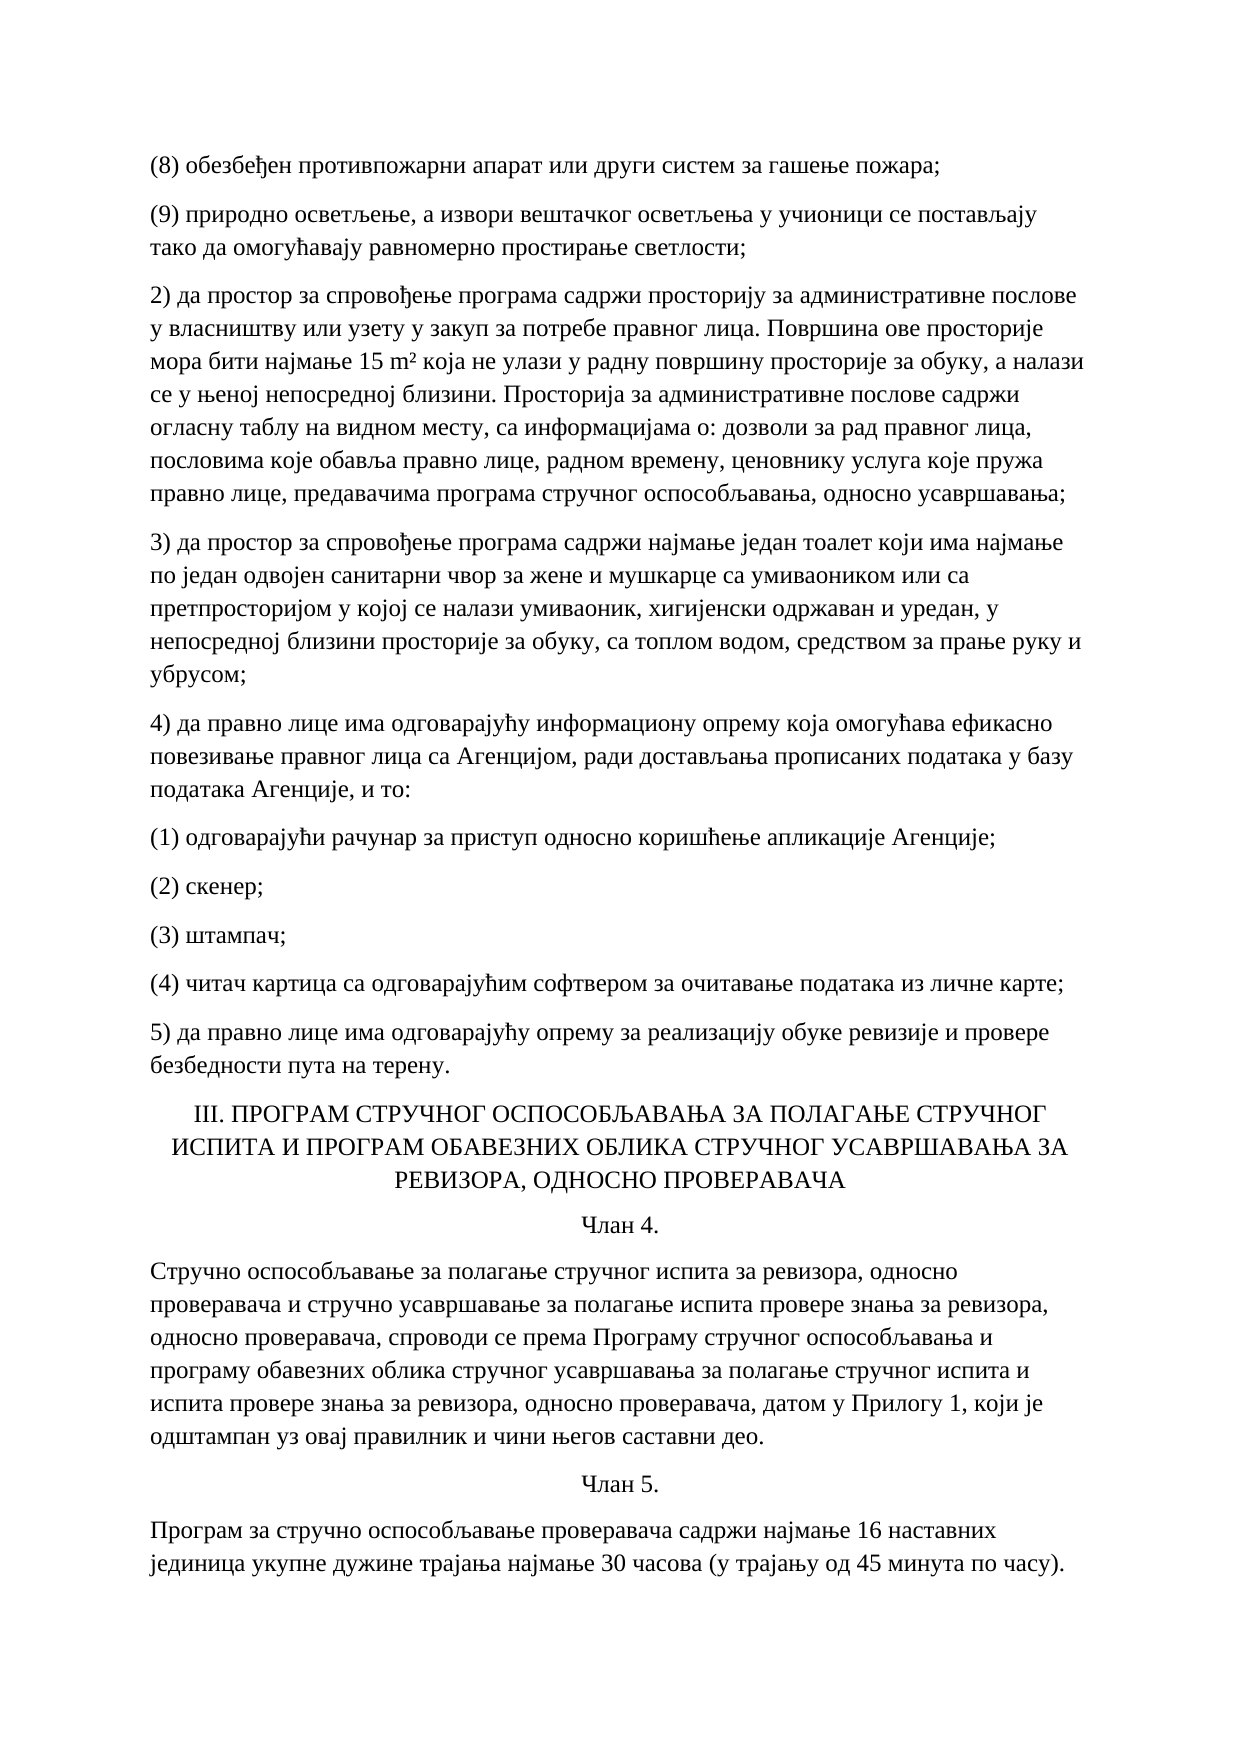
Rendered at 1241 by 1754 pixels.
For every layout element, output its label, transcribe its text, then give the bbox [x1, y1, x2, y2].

text (9) природно осветљење, а извори вештачког осветљења у учионици се постављају тако да омогућавају равномерно простирање светлости; [150, 199, 1090, 260]
text 5) да правно лице има одговарајућу опрему за реализацију обуке ревизије и провере безбедности пута на терену. [150, 1017, 1090, 1079]
text (8) обезбеђен противпожарни апарат или други систем за гашење пожара; [150, 150, 1090, 179]
text Члан 4. [150, 1210, 1090, 1239]
text (2) скенер; [150, 871, 1090, 900]
text Члан 5. [150, 1469, 1090, 1498]
text III. ПРОГРАМ СТРУЧНОГ ОСПОСОБЉАВАЊА ЗА ПОЛАГАЊЕ СТРУЧНОГ ИСПИТА И ПРОГРАМ ОБАВЕЗНИХ ОБЛИКА СТРУЧНОГ УСАВРШАВАЊА ЗА РЕВИЗОРА, ОДНОСНО ПРОВЕРАВАЧА [150, 1099, 1090, 1193]
text 2) да простор за спровођење програма садржи просторију за административне послове у власништву или узету у закуп за потребе правног лица. Површина ове просторије мора бити најмање 15 m² која не улази у радну површину просторије за обуку, а налази се у њеној непосредној близини. Просторија за административне послове садржи огласну таблу на видном месту, са информацијама о: дозволи за рад правног лица, пословима које обавља правно лице, радном времену, ценовнику услуга које пружа правно лице, предавачима програма стручног оспособљавања, односно усавршавања; [150, 280, 1090, 507]
text (3) штампач; [150, 920, 1090, 948]
text (4) читач картица са одговарајућим софтвером за очитавање података из личне карте; [150, 968, 1090, 997]
text Програм за стручно оспособљавање проверавача садржи најмање 16 наставних јединица укупне дужине трајања најмање 30 часова (у трајању од 45 минута по часу). [150, 1515, 1090, 1577]
text Стручно оспособљавање за полагање стручног испита за ревизора, односно проверавача и стручно усавршавање за полагање испита провере знања за ревизора, односно проверавача, спроводи се према Програму стручног оспособљавања и програму обавезних облика стручног усавршавања за полагање стручног испита и испита провере знања за ревизора, односно проверавача, датом у Прилогу 1, који је одштампан уз овај правилник и чини његов саставни део. [150, 1256, 1090, 1450]
text 4) да правно лице има одговарајућу информациону опрему која омогућава ефикасно повезивање правног лица са Агенцијом, ради достављања прописаних података у базу података Агенције, и то: [150, 708, 1090, 803]
text (1) одговарајући рачунар за приступ односно коришћење апликације Агенције; [150, 822, 1090, 851]
text 3) да простор за спровођење програма садржи најмање један тоалет који има најмање по један одвојен санитарни чвор за жене и мушкарце са умиваоником или са претпросторијом у којој се налази умиваоник, хигијенски одржаван и уредан, у непосредној близини просторије за обуку, са топлом водом, средством за прање руку и убрусом; [150, 527, 1090, 688]
